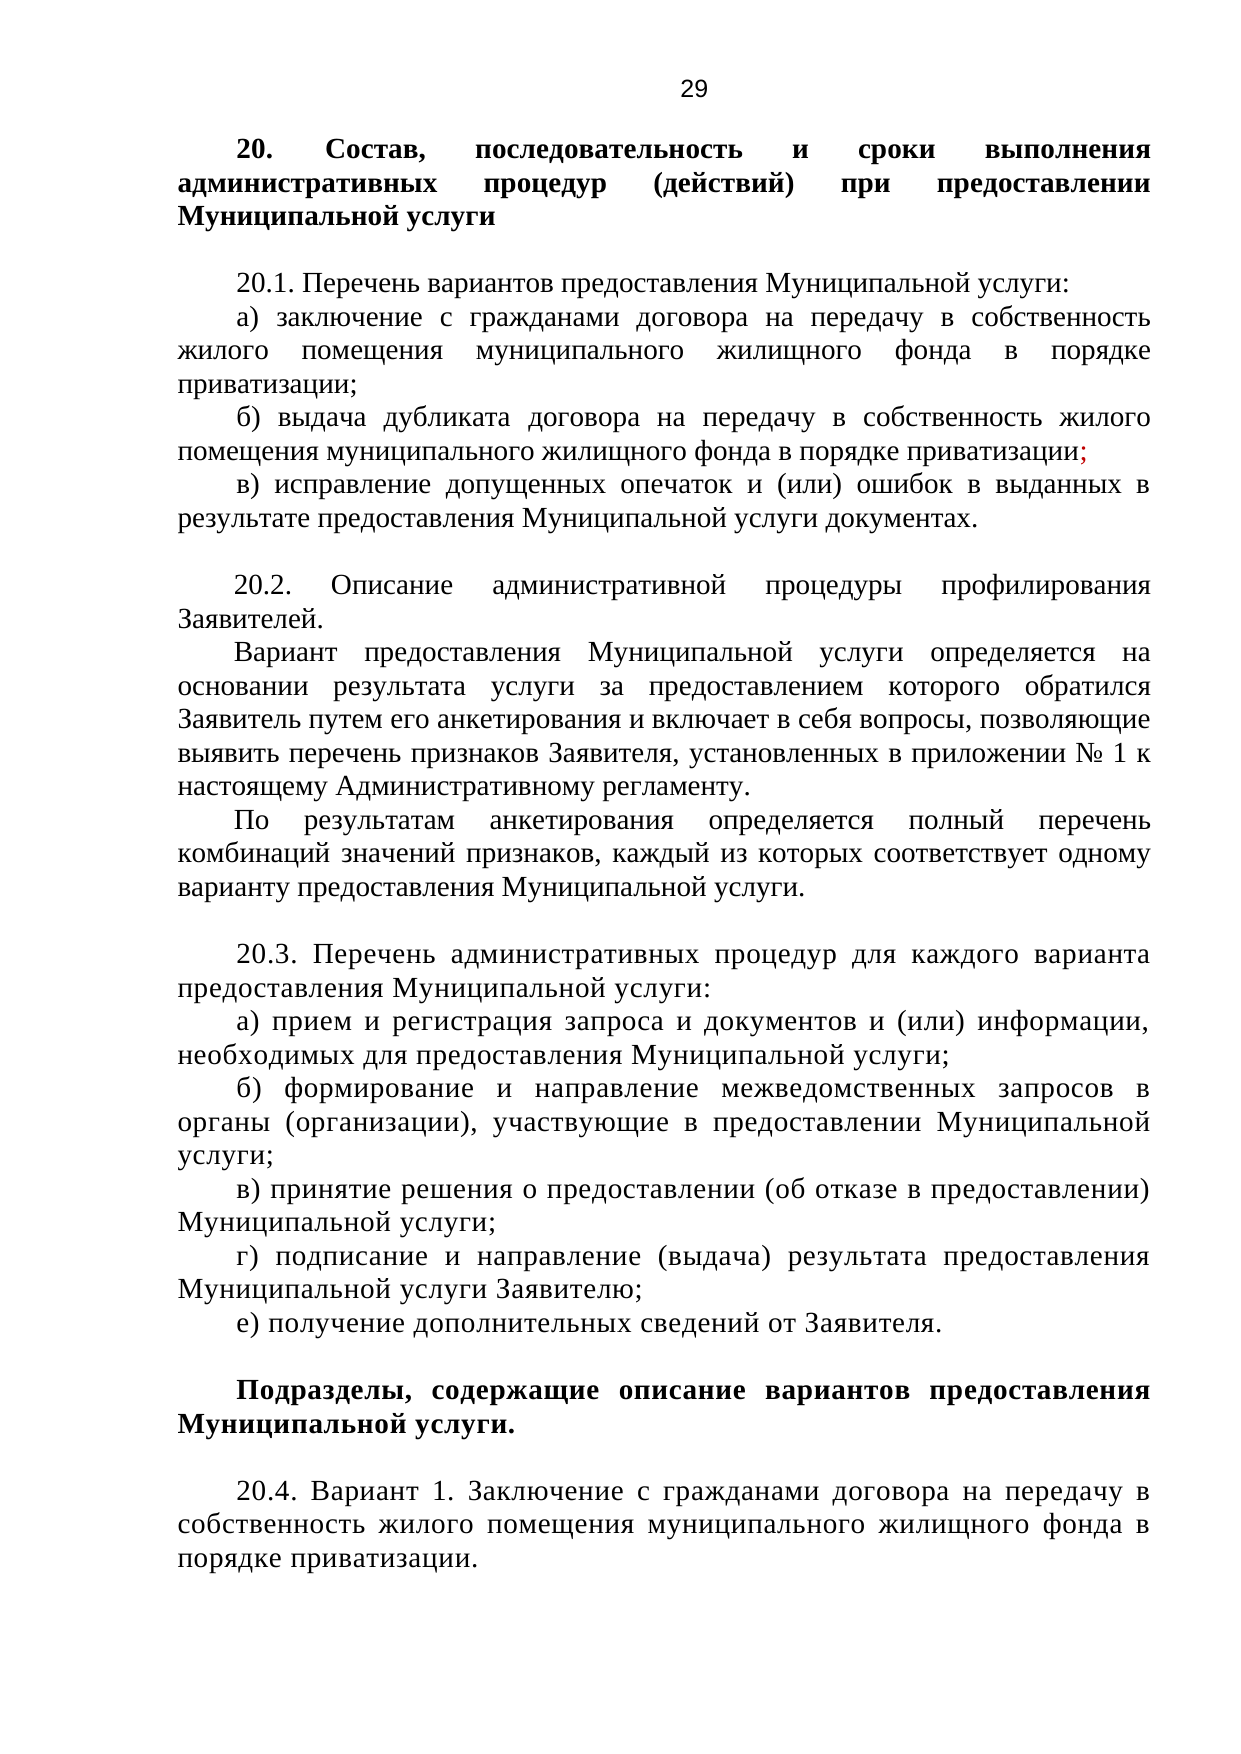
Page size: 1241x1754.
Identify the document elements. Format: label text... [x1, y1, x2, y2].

list а) заключение с гражданами договора на передачу в собственность жилого помещения муниципального жилищного фонда в порядке приватизации; [177, 299, 1152, 399]
text 20.4. Вариант 1. Заключение с гражданами договора на передачу в собственность жилого помещения муниципального жилищного фонда в порядке приватизации. [177, 1473, 1152, 1573]
text в) принятие решения о предоставлении (об отказе в предоставлении) Муниципальной услуги; [177, 1171, 1152, 1238]
list в) исправление допущенных опечаток и (или) ошибок в выданных в результате предоставления Муниципальной услуги документах. [177, 467, 1152, 534]
list 20.1. Перечень вариантов предоставления Муниципальной услуги: [177, 265, 1152, 299]
text 20.3. Перечень административных процедур для каждого варианта предоставления Муниципальной услуги: [177, 936, 1152, 1003]
text Вариант предоставления Муниципальной услуги определяется на основании результата услуги за предоставлением которого обратился Заявитель путем его анкетирования и включает в себя вопросы, позволяющие выявить перечень признаков Заявителя, установленных в приложении № 1 к настоящему Административному регламенту. [177, 634, 1152, 802]
text 20.2. Описание административной процедуры профилирования Заявителей. [177, 567, 1152, 634]
text а) прием и регистрация запроса и документов и (или) информации, необходимых для предоставления Муниципальной услуги; [177, 1003, 1152, 1070]
text г) подписание и направление (выдача) результата предоставления Муниципальной услуги Заявителю; [177, 1238, 1152, 1305]
list Состав, последовательность и сроки выполнения административных процедур (действий) при предоставлении Муниципальной услуги [177, 131, 1152, 232]
text е) получение дополнительных сведений от Заявителя. [177, 1305, 1152, 1339]
text По результатам анкетирования определяется полный перечень комбинаций значений признаков, каждый из которых соответствует одному варианту предоставления Муниципальной услуги. [177, 802, 1152, 903]
text Подразделы, содержащие описание вариантов предоставления Муниципальной услуги. [177, 1372, 1152, 1439]
text б) выдача дубликата договора на передачу в собственность жилого помещения муниципального жилищного фонда в порядке приватизации; [177, 399, 1152, 467]
text б) формирование и направление межведомственных запросов в органы (организации), участвующие в предоставлении Муниципальной услуги; [177, 1070, 1152, 1171]
